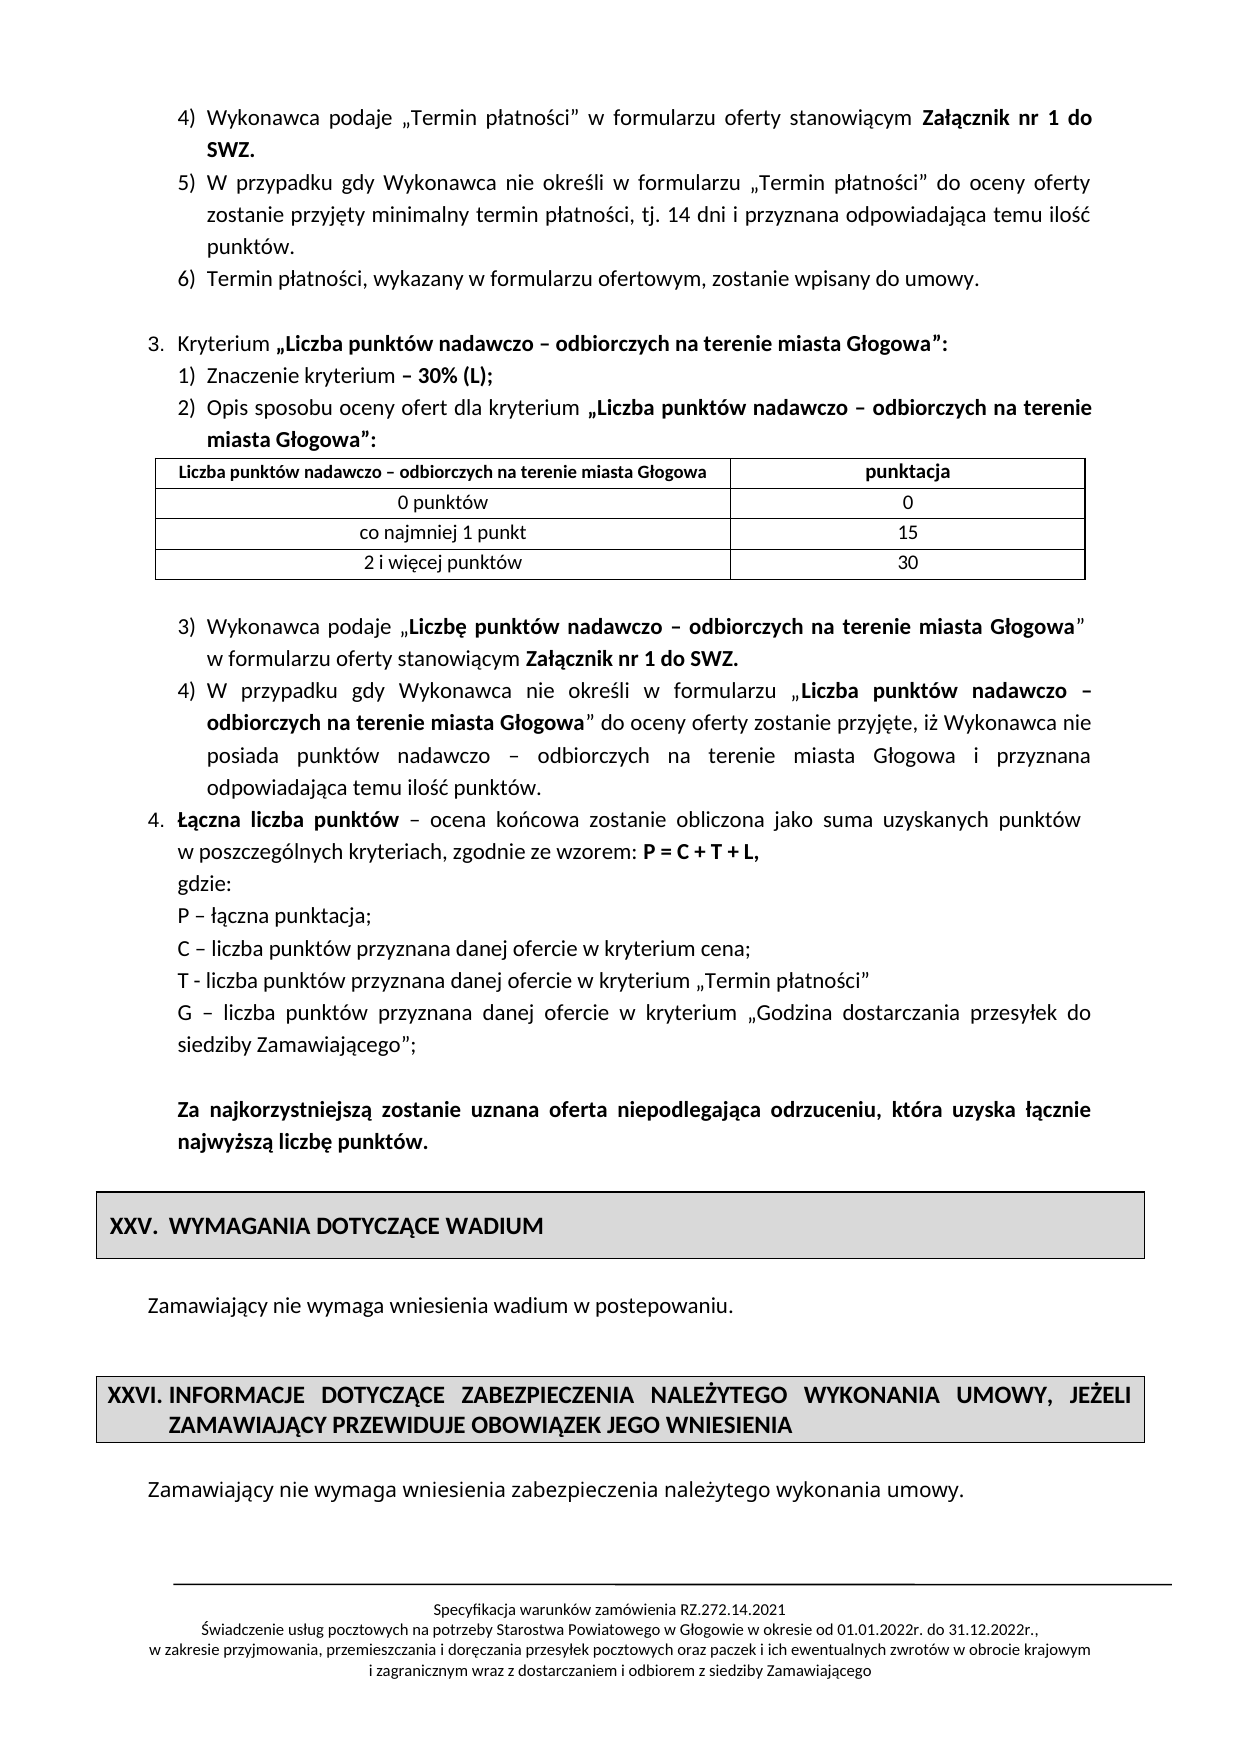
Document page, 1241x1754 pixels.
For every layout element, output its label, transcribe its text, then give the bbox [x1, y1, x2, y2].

list G – liczba punktów przyznana danej ofercie w kryterium „Godzina dostarczania przesyłek do siedziby Zamawiającego”; [177, 998, 1093, 1058]
list gdzie: [177, 869, 1093, 897]
list Za najkorzystniejszą zostanie uznana oferta niepodlegająca odrzuceniu, która uzyska łącznie najwyższą liczbę punktów. [177, 1095, 1093, 1155]
table_header INFORMACJE DOTYCZĄCE ZABEZPIECZENIA NALEŻYTEGO WYKONANIA UMOWY, JEŻELI ZAMAWIAJĄCY PRZEWIDUJE OBOWIĄZEK JEGO WNIESIENIA [97, 1377, 1144, 1442]
list Łączna liczba punktów – ocena końcowa zostanie obliczona jako suma uzyskanych punktów w poszczególnych kryteriach, zgodnie ze wzorem: P = C + T + L, [148, 805, 1093, 865]
list P – łączna punktacja; [177, 902, 1093, 930]
table_cell co najmniej 1 punkt [156, 519, 730, 548]
list T - liczba punktów przyznana danej ofercie w kryterium „Termin płatności” [177, 966, 1093, 994]
table_cell 2 i więcej punktów [156, 550, 730, 579]
table_cell 30 [731, 550, 1084, 579]
list Termin płatności, wykazany w formularzu ofertowym, zostanie wpisany do umowy. [177, 264, 1093, 292]
text Zamawiający nie wymaga wniesienia wadium w postepowaniu. [148, 1291, 1093, 1319]
list Wykonawca podaje „Liczbę punktów nadawczo – odbiorczych na terenie miasta Głogowa” w formularzu oferty stanowiącym Załącznik nr 1 do SWZ. [177, 612, 1093, 672]
list Opis sposobu oceny ofert dla kryterium „Liczba punktów nadawczo – odbiorczych na terenie miasta Głogowa”: [177, 393, 1093, 453]
list Wykonawca podaje „Termin płatności” w formularzu oferty stanowiącym Załącznik nr 1 do SWZ. [177, 103, 1093, 164]
table_header WYMAGANIA DOTYCZĄCE WADIUM [97, 1193, 1144, 1258]
table_header Liczba punktów nadawczo – odbiorczych na terenie miasta Głogowa [156, 459, 730, 488]
list Kryterium „Liczba punktów nadawczo – odbiorczych na terenie miasta Głogowa”: [148, 329, 1093, 357]
list W przypadku gdy Wykonawca nie określi w formularzu „Termin płatności” do oceny oferty zostanie przyjęty minimalny termin płatności, tj. 14 dni i przyznana odpowiadająca temu ilość punktów. [177, 168, 1093, 260]
list Znaczenie kryterium – 30% (L); [177, 361, 1093, 389]
list W przypadku gdy Wykonawca nie określi w formularzu „Liczba punktów nadawczo – odbiorczych na terenie miasta Głogowa” do oceny oferty zostanie przyjęte, iż Wykonawca nie posiada punktów nadawczo – odbiorczych na terenie miasta Głogowa i przyznana odpowiadająca temu ilość punktów. [177, 676, 1093, 801]
table_header punktacja [731, 459, 1084, 488]
text Zamawiający nie wymaga wniesienia zabezpieczenia należytego wykonania umowy. [148, 1476, 1093, 1504]
table_cell 0 [731, 489, 1084, 518]
table_cell 15 [731, 519, 1084, 548]
list C – liczba punktów przyznana danej ofercie w kryterium cena; [177, 934, 1093, 962]
table_cell 0 punktów [156, 489, 730, 518]
